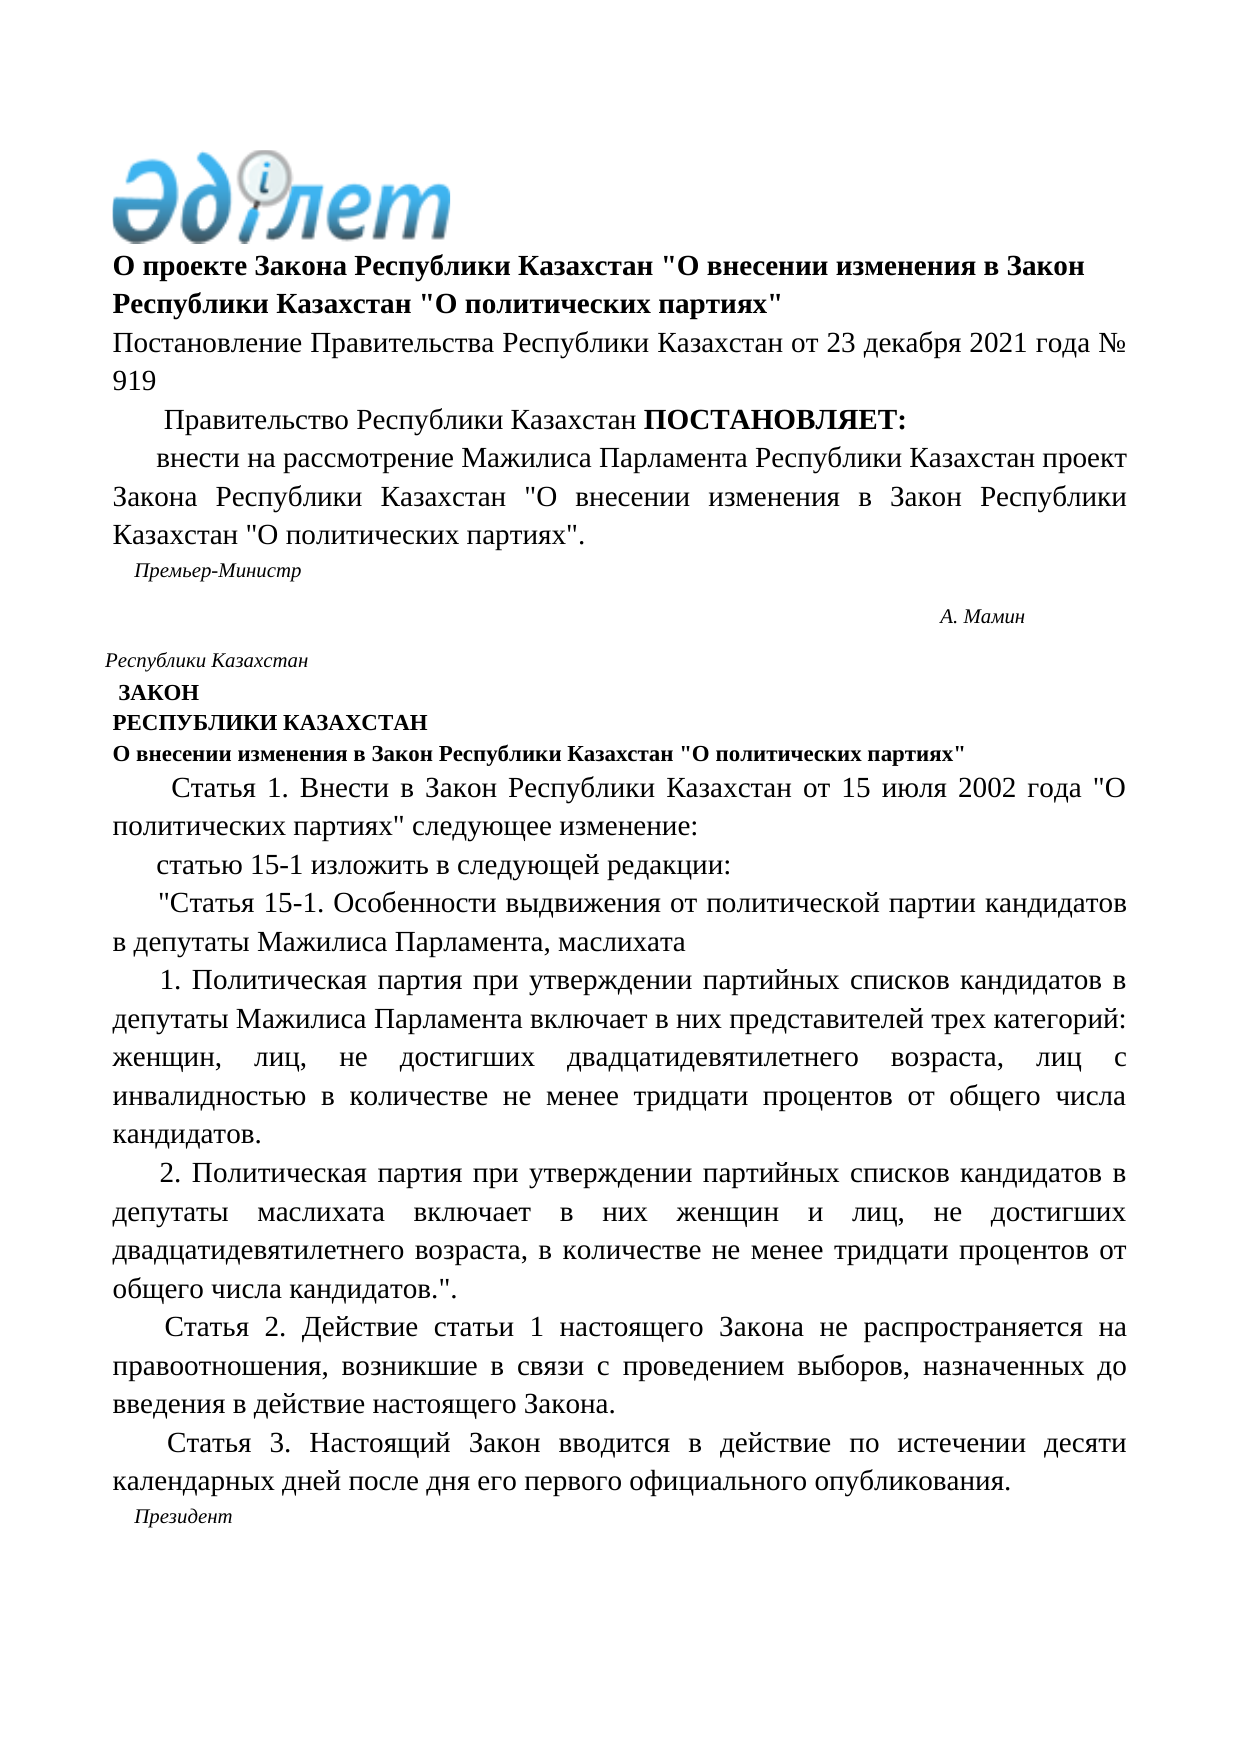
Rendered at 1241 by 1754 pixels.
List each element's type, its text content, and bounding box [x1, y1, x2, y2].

text внести на рассмотрение Мажилиса Парламента Республики Казахстан проект Закона Республики Казахстан "О внесении изменения в Закон Республики Казахстан "О политических партиях". [112, 440, 1128, 551]
text 2. Политическая партия при утверждении партийных списков кандидатов в депутаты маслихата включает в них женщин и лиц, не достигших двадцатидевятилетнего возраста, в количестве не менее тридцати процентов от общего числа кандидатов.". [112, 1155, 1128, 1304]
text Статья 2. Действие статьи 1 настоящего Закона не распространяется на правоотношения, возникшие в связи с проведением выборов, назначенных до введения в действие настоящего Закона. [112, 1309, 1128, 1420]
text О проекте Закона Республики Казахстан "О внесении изменения в Закон Республики Казахстан "О политических партиях" [112, 248, 1128, 320]
text Правительство Республики Казахстан ПОСТАНОВЛЯЕТ: [112, 402, 1128, 435]
text Постановление Правительства Республики Казахстан от 23 декабря 2021 года № 919 [112, 325, 1128, 397]
text Статья 1. Внести в Закон Республики Казахстан от 15 июля 2002 года "О политических партиях" следующее изменение: [112, 770, 1128, 842]
text Статья 3. Настоящий Закон вводится в действие по истечении десяти календарных дней после дня его первого официального опубликования. [112, 1425, 1128, 1497]
table_header Премьер-Министр Республики Казахстан [101, 556, 939, 679]
text 1. Политическая партия при утверждении партийных списков кандидатов в депутаты Мажилиса Парламента включает в них представителей трех категорий: женщин, лиц, не достигших двадцатидевятилетнего возраста, лиц с инвалидностью в количестве не менее тридцати процентов от общего числа кандидатов. [112, 962, 1128, 1150]
picture [112, 150, 451, 244]
text "Статья 15-1. Особенности выдвижения от политической партии кандидатов в депутаты Мажилиса Парламента, маслихата [112, 885, 1128, 957]
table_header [101, 1502, 1240, 1595]
table_header А. Мамин [939, 556, 1240, 679]
text ЗАКОН РЕСПУБЛИКИ КАЗАХСТАН О внесении изменения в Закон Республики Казахстан "О политических партиях" [112, 679, 1128, 766]
text статью 15-1 изложить в следующей редакции: [112, 847, 1128, 880]
